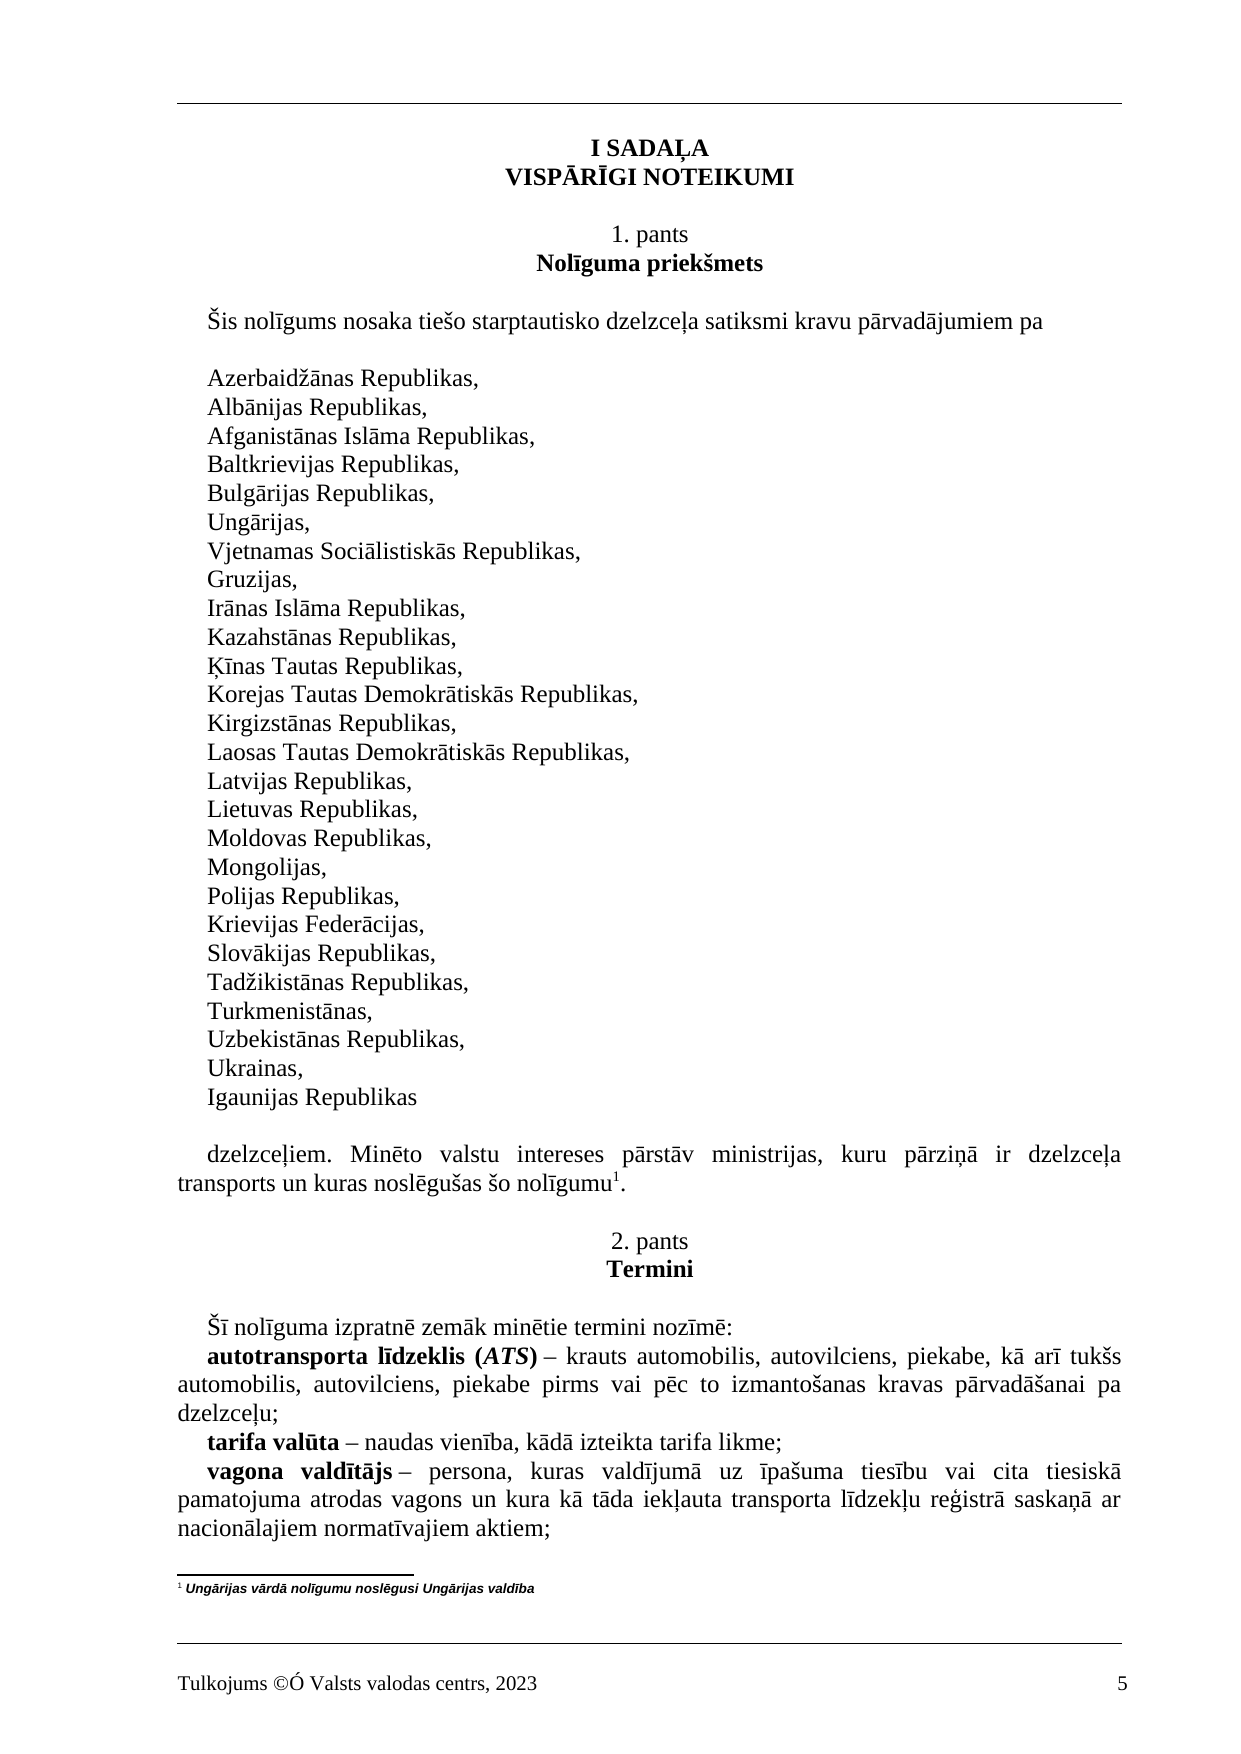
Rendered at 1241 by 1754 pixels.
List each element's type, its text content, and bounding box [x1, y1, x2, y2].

text Bulgārijas Republikas, [177, 478, 1122, 507]
text Azerbaidžānas Republikas, [177, 363, 1122, 392]
text Gruzijas, [177, 564, 1122, 593]
text Ukrainas, [177, 1053, 1122, 1082]
text Latvijas Republikas, [177, 766, 1122, 794]
text Korejas Tautas Demokrātiskās Republikas, [177, 679, 1122, 708]
subtitle I SADAĻA [177, 133, 1122, 162]
text Albānijas Republikas, [177, 392, 1122, 421]
text dzelzceļiem. Minēto valstu intereses pārstāv ministrijas, kuru pārziņā ir dzelzceļa transports un kuras noslēgušas šo nolīgumu. [177, 1139, 1122, 1197]
subtitle Nolīguma priekšmets [177, 248, 1122, 277]
text tarifa valūta – naudas vienība, kādā izteikta tarifa likme; [177, 1427, 1122, 1456]
text Afganistānas Islāma Republikas, [177, 421, 1122, 449]
text Tadžikistānas Republikas, [177, 967, 1122, 996]
text Irānas Islāma Republikas, [177, 593, 1122, 622]
text Krievijas Federācijas, [177, 909, 1122, 938]
text Kirgizstānas Republikas, [177, 708, 1122, 737]
text Uzbekistānas Republikas, [177, 1024, 1122, 1053]
text Moldovas Republikas, [177, 823, 1122, 852]
text Slovākijas Republikas, [177, 938, 1122, 967]
text Turkmenistānas, [177, 996, 1122, 1024]
text Šī nolīguma izpratnē zemāk minētie termini nozīmē: [177, 1312, 1122, 1341]
text vagona valdītājs – persona, kuras valdījumā uz īpašuma tiesību vai cita tiesiskā pamatojuma atrodas vagons un kura kā tāda iekļauta transporta līdzekļu reģistrā saskaņā ar nacionālajiem normatīvajiem aktiem; [177, 1456, 1122, 1542]
text VISPĀRĪGI NOTEIKUMI [177, 162, 1122, 191]
text autotransporta līdzeklis (ATS) – krauts automobilis, autovilciens, piekabe, kā arī tukšs automobilis, autovilciens, piekabe pirms vai pēc to izmantošanas kravas pārvadāšanai pa dzelzceļu; [177, 1341, 1122, 1427]
text Ķīnas Tautas Republikas, [177, 651, 1122, 679]
text Polijas Republikas, [177, 881, 1122, 909]
text Vjetnamas Sociālistiskās Republikas, [177, 536, 1122, 564]
text Šis nolīgums nosaka tiešo starptautisko dzelzceļa satiksmi kravu pārvadājumiem pa [177, 306, 1122, 334]
text Baltkrievijas Republikas, [177, 449, 1122, 478]
text Kazahstānas Republikas, [177, 622, 1122, 651]
text Mongolijas, [177, 852, 1122, 881]
text Igaunijas Republikas [177, 1082, 1122, 1111]
text 1. pants [177, 219, 1122, 248]
text Ungārijas, [177, 507, 1122, 536]
text 2. pants [177, 1226, 1122, 1254]
text Lietuvas Republikas, [177, 794, 1122, 823]
subtitle Termini [177, 1254, 1122, 1283]
text Laosas Tautas Demokrātiskās Republikas, [177, 737, 1122, 766]
